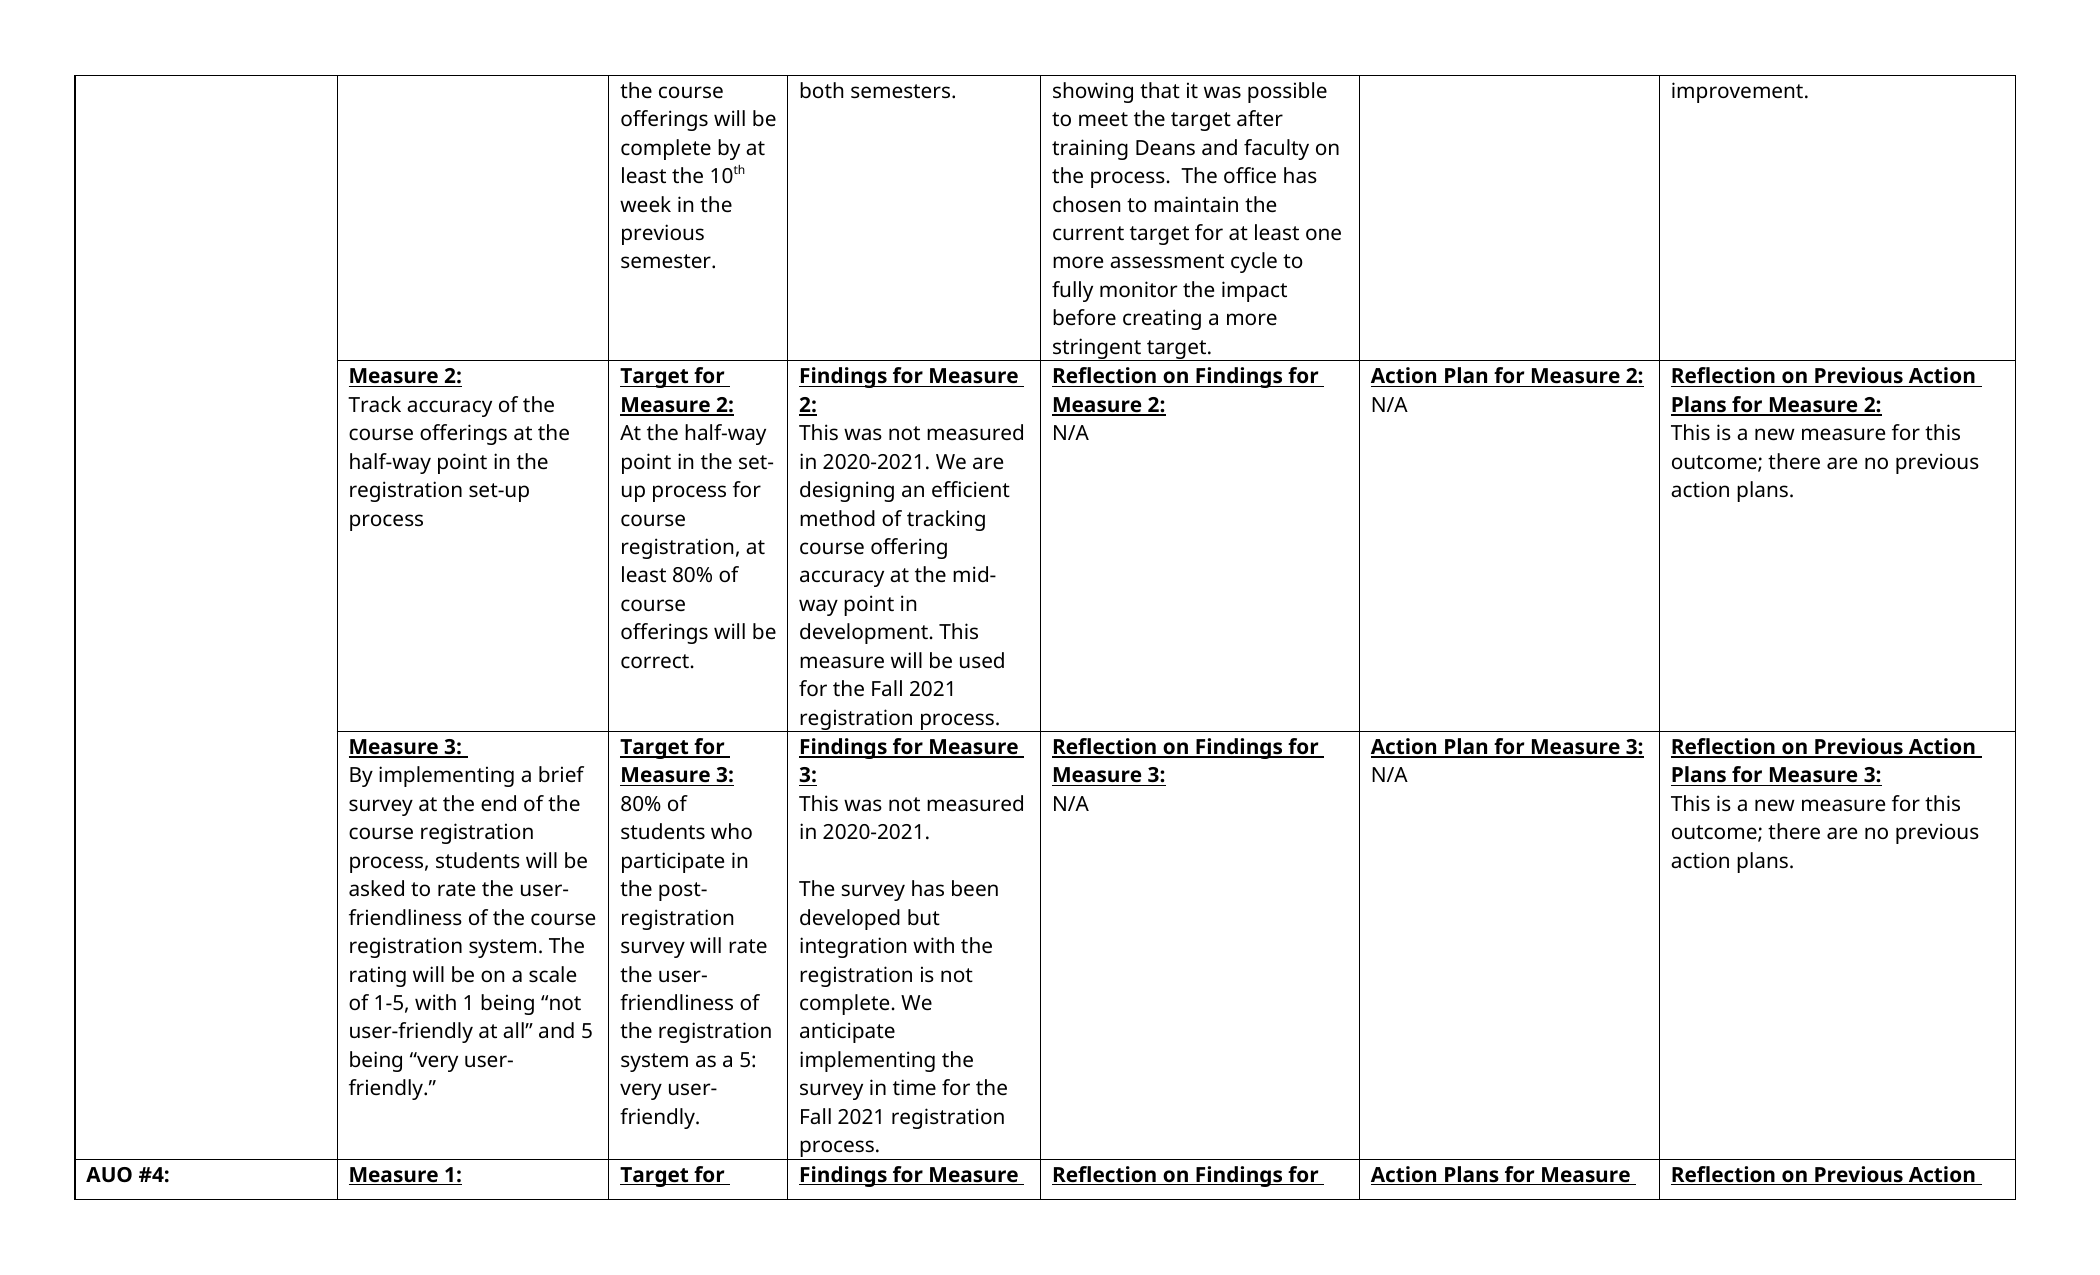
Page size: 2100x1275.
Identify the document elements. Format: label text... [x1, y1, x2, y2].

table_cell Measure 2: Track accuracy of the course offerings at the half-way point in the registration set-up process [338, 361, 608, 731]
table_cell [1360, 76, 1659, 360]
table_cell Target for Measure 2: At the half-way point in the set-up process for course registration, at least 80% of course offerings will be correct. [609, 361, 787, 731]
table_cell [76, 76, 337, 1159]
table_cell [609, 1160, 787, 1199]
table_cell Action Plan for Measure 3: N/A [1360, 732, 1659, 1159]
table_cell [788, 1160, 1040, 1199]
table_cell Reflection on Findings for Measure 3: N/A [1041, 732, 1359, 1159]
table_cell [1360, 1160, 1659, 1199]
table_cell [1041, 76, 1359, 360]
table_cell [1041, 1160, 1359, 1199]
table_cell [609, 76, 787, 360]
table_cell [338, 1160, 608, 1199]
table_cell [338, 76, 608, 360]
table_cell Findings for Measure 2: This was not measured in 2020-2021. We are designing an efficient method of tracking course offering accuracy at the mid-way point in development. This measure will be used for the Fall 2021 registration process. [788, 361, 1040, 731]
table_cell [1660, 76, 2015, 360]
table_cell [76, 1160, 337, 1199]
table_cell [1660, 1160, 2015, 1199]
table_cell Reflection on Previous Action Plans for Measure 3: This is a new measure for this outcome; there are no previous action plans. [1660, 732, 2015, 1159]
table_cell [788, 76, 1040, 360]
table_cell Reflection on Previous Action Plans for Measure 2: This is a new measure for this outcome; there are no previous action plans. [1660, 361, 2015, 731]
table_cell Target for Measure 3: 80% of students who participate in the post-registration survey will rate the user-friendliness of the registration system as a 5: very user-friendly. [609, 732, 787, 1159]
table_cell Findings for Measure 3: This was not measured in 2020-2021. The survey has been developed but integration with the registration is not complete. We anticipate implementing the survey in time for the Fall 2021 registration process. [788, 732, 1040, 1159]
table_cell Reflection on Findings for Measure 2: N/A [1041, 361, 1359, 731]
table_cell Action Plan for Measure 2: N/A [1360, 361, 1659, 731]
table_cell Measure 3: By implementing a brief survey at the end of the course registration process, students will be asked to rate the user-friendliness of the course registration system. The rating will be on a scale of 1-5, with 1 being “not user-friendly at all” and 5 being “very user-friendly.” [338, 732, 608, 1159]
